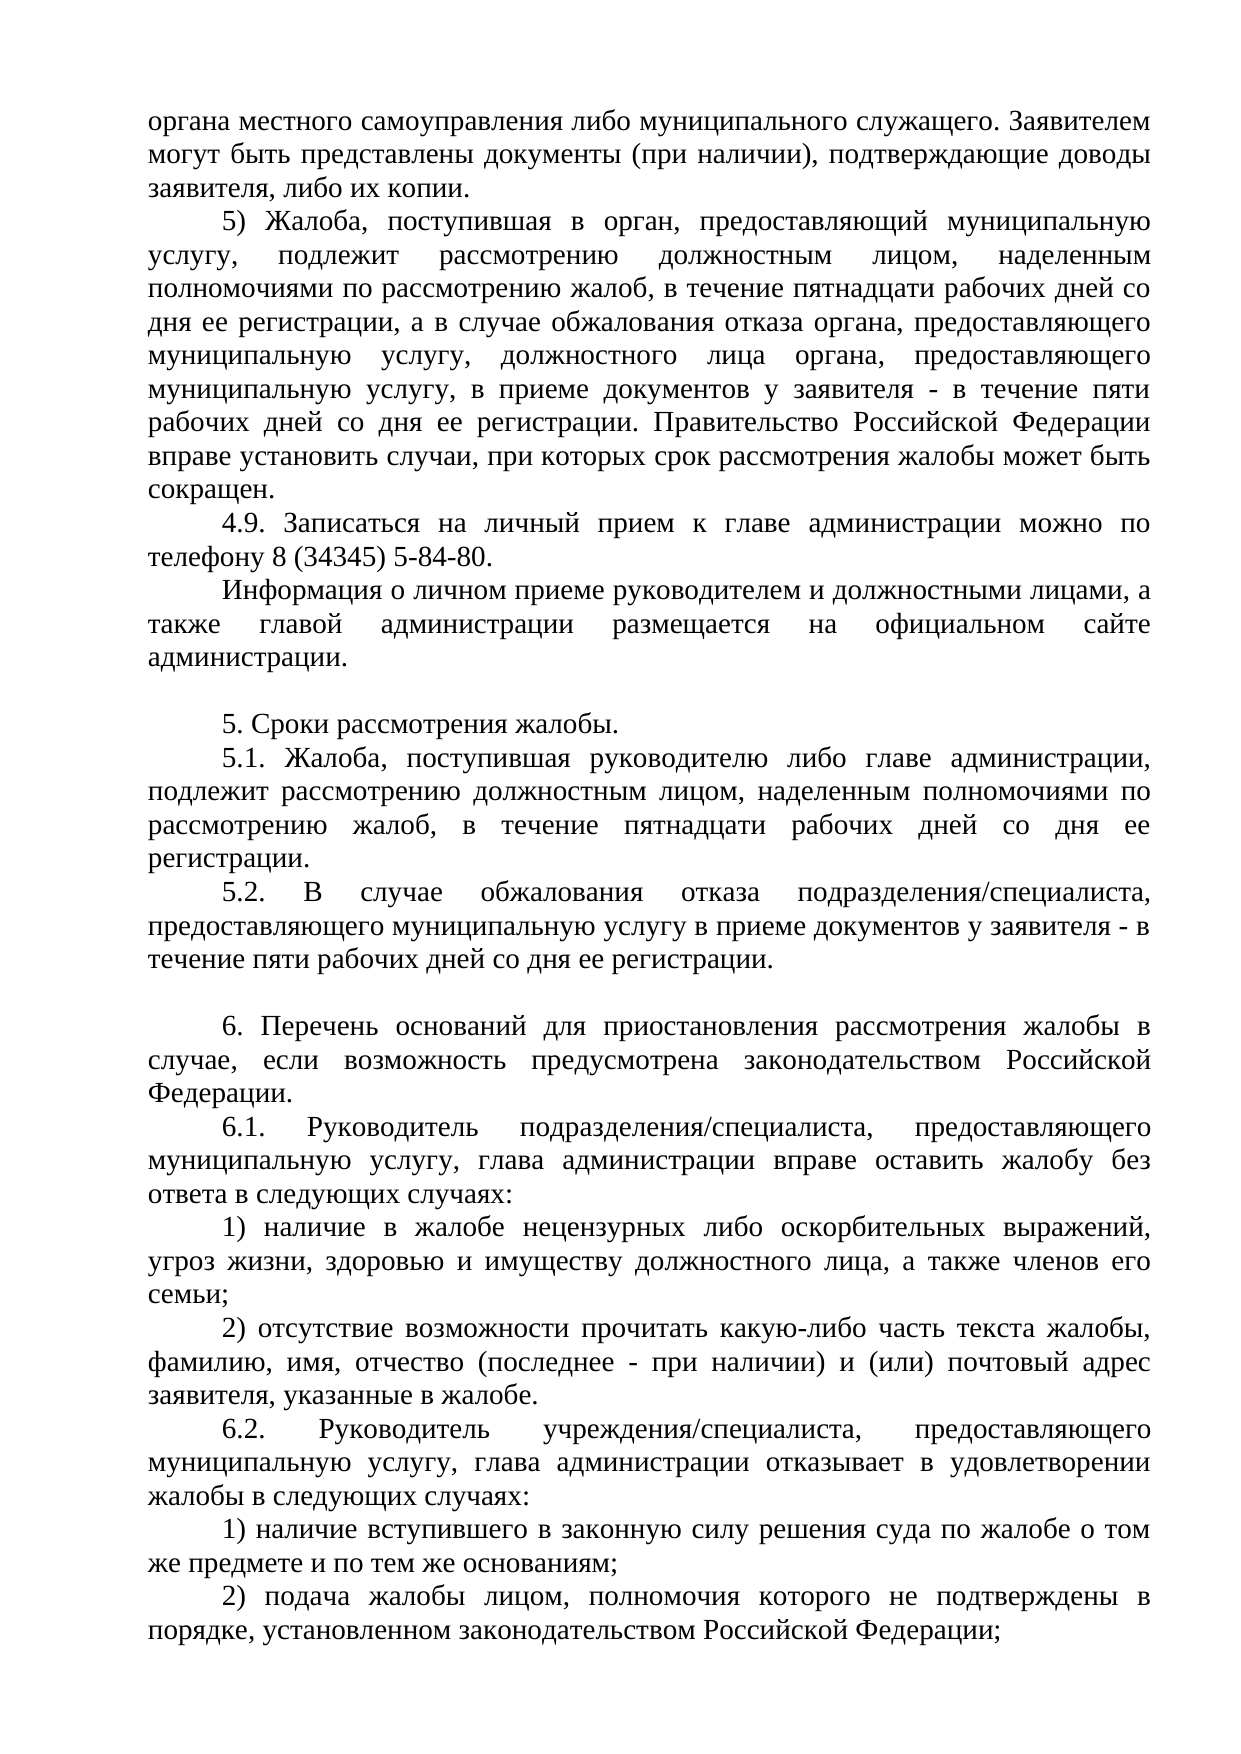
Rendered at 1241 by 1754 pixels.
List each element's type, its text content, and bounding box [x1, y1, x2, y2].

text 6.2. Руководитель учреждения/специалиста, предоставляющего муниципальную услугу, глава администрации отказывает в удовлетворении жалобы в следующих случаях: [148, 1411, 1152, 1511]
text Информация о личном приеме руководителем и должностными лицами, а также главой администрации размещается на официальном сайте администрации. [148, 572, 1152, 673]
text 2) подача жалобы лицом, полномочия которого не подтверждены в порядке, установленном законодательством Российской Федерации; [148, 1578, 1152, 1646]
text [148, 103, 1152, 203]
text 5.1. Жалоба, поступившая руководителю либо главе администрации, подлежит рассмотрению должностным лицом, наделенным полномочиями по рассмотрению жалоб, в течение пятнадцати рабочих дней со дня ее регистрации. [148, 740, 1152, 874]
text 6. Перечень оснований для приостановления рассмотрения жалобы в случае, если возможность предусмотрена законодательством Российской Федерации. [148, 1008, 1152, 1109]
text 5. Сроки рассмотрения жалобы. [148, 706, 1152, 740]
text 1) наличие в жалобе нецензурных либо оскорбительных выражений, угроз жизни, здоровью и имуществу должностного лица, а также членов его семьи; [148, 1209, 1152, 1310]
text 5.2. В случае обжалования отказа подразделения/специалиста, предоставляющего муниципальную услугу в приеме документов у заявителя - в течение пяти рабочих дней со дня ее регистрации. [148, 874, 1152, 975]
text 2) отсутствие возможности прочитать какую-либо часть текста жалобы, фамилию, имя, отчество (последнее - при наличии) и (или) почтовый адрес заявителя, указанные в жалобе. [148, 1310, 1152, 1411]
text 5) Жалоба, поступившая в орган, предоставляющий муниципальную услугу, подлежит рассмотрению должностным лицом, наделенным полномочиями по рассмотрению жалоб, в течение пятнадцати рабочих дней со дня ее регистрации, а в случае обжалования отказа органа, предоставляющего муниципальную услугу, должностного лица органа, предоставляющего муниципальную услугу, в приеме документов у заявителя - в течение пяти рабочих дней со дня ее регистрации. Правительство Российской Федерации вправе установить случаи, при которых срок рассмотрения жалобы может быть сокращен. [148, 203, 1152, 505]
text 4.9. Записаться на личный прием к главе администрации можно по телефону 8 (34345) 5-84-80. [148, 505, 1152, 572]
text 6.1. Руководитель подразделения/специалиста, предоставляющего муниципальную услугу, глава администрации вправе оставить жалобу без ответа в следующих случаях: [148, 1109, 1152, 1209]
text 1) наличие вступившего в законную силу решения суда по жалобе о том же предмете и по тем же основаниям; [148, 1511, 1152, 1578]
